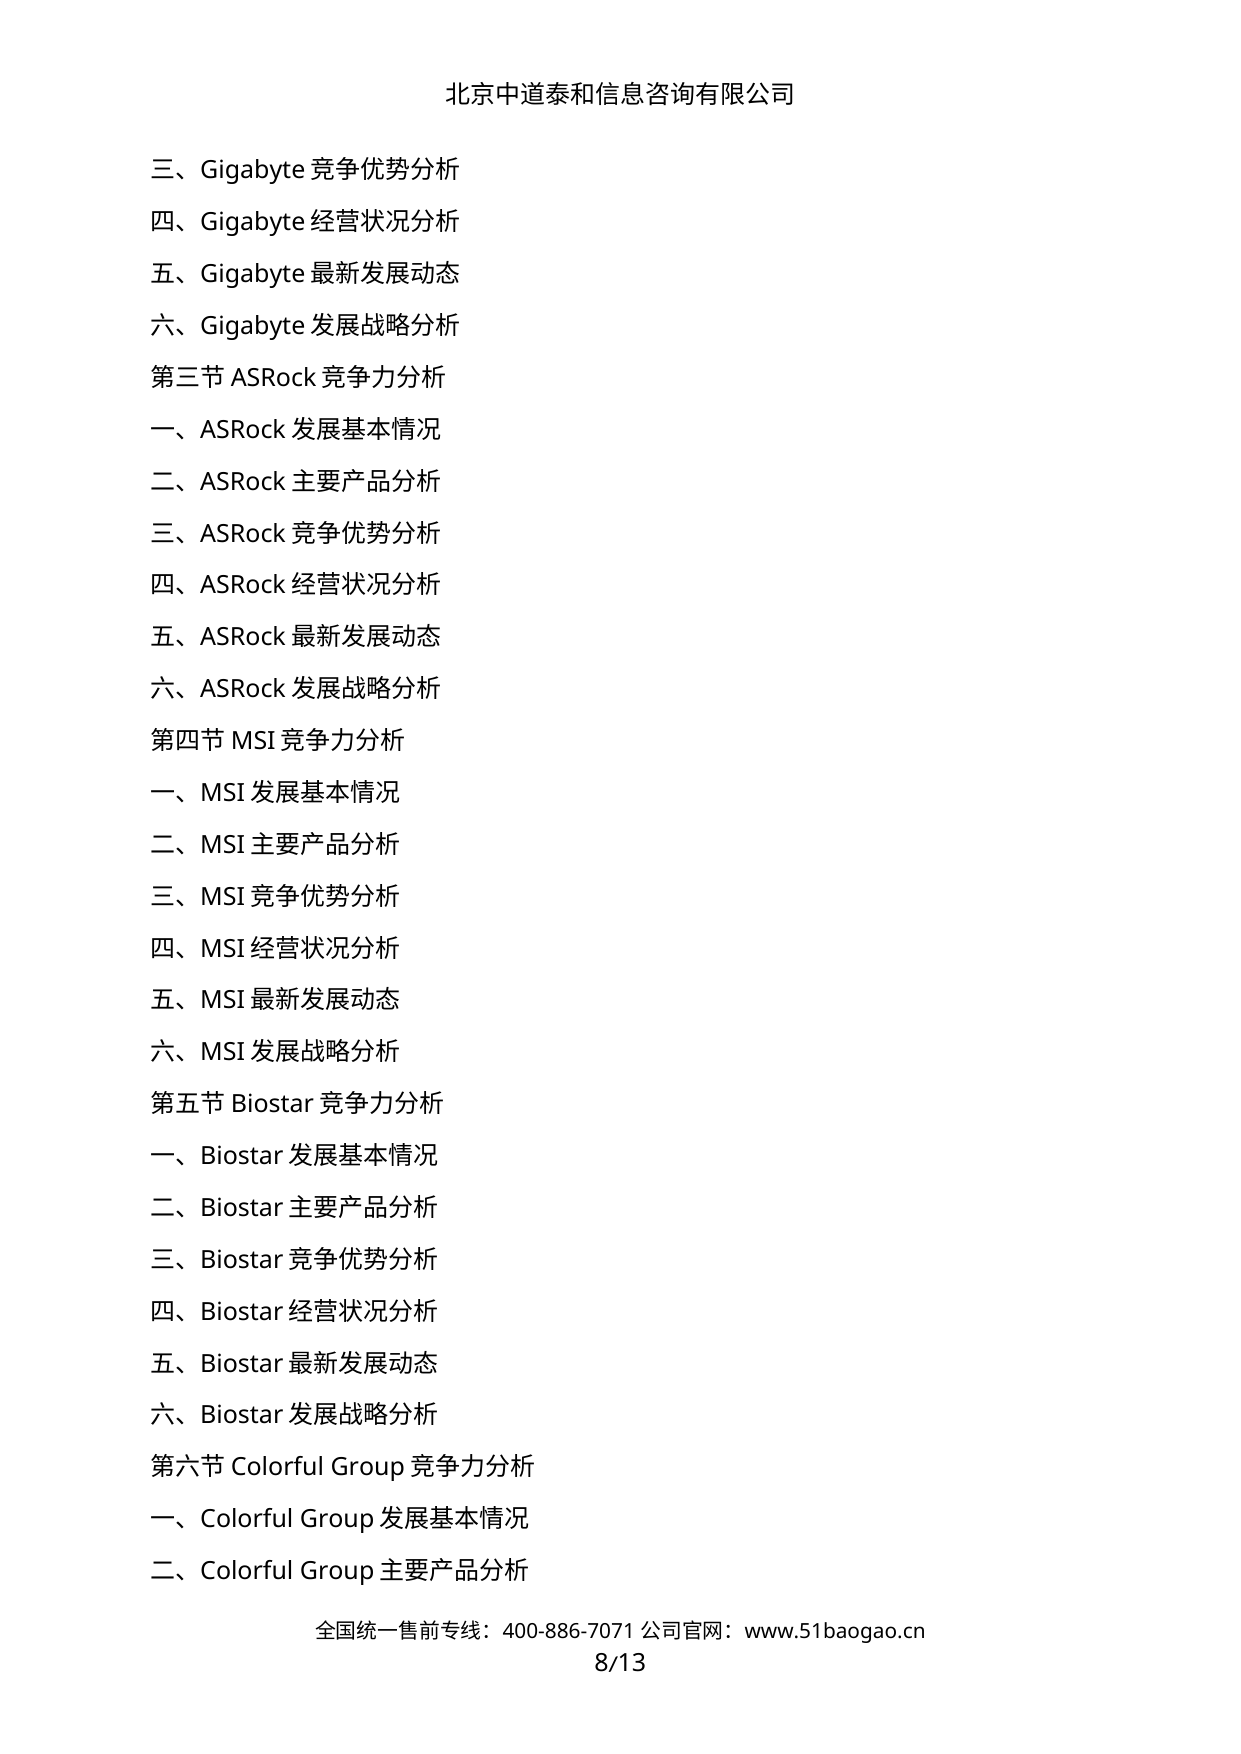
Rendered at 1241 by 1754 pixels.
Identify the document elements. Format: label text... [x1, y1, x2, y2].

text 五、MSI最新发展动态 [150, 980, 1090, 1016]
text 第四节 MSI竞争力分析 [150, 721, 1090, 757]
text 一、MSI发展基本情况 [150, 772, 1090, 809]
text 三、Biostar竞争优势分析 [150, 1239, 1090, 1276]
text 六、ASRock发展战略分析 [150, 669, 1090, 705]
text 五、ASRock最新发展动态 [150, 617, 1090, 653]
text 四、ASRock经营状况分析 [150, 565, 1090, 601]
text 一、Colorful Group发展基本情况 [150, 1499, 1090, 1535]
text 一、ASRock发展基本情况 [150, 409, 1090, 446]
text 四、Biostar经营状况分析 [150, 1291, 1090, 1327]
text 四、MSI经营状况分析 [150, 928, 1090, 964]
text 第三节 ASRock竞争力分析 [150, 357, 1090, 394]
text 六、Biostar发展战略分析 [150, 1395, 1090, 1431]
text 五、Gigabyte最新发展动态 [150, 254, 1090, 290]
text 二、ASRock主要产品分析 [150, 461, 1090, 497]
text 二、Colorful Group主要产品分析 [150, 1551, 1090, 1587]
text 四、Gigabyte经营状况分析 [150, 202, 1090, 238]
text 二、MSI主要产品分析 [150, 824, 1090, 861]
text 六、MSI发展战略分析 [150, 1032, 1090, 1068]
text 三、Gigabyte竞争优势分析 [150, 150, 1090, 186]
text 五、Biostar最新发展动态 [150, 1343, 1090, 1379]
text 六、Gigabyte发展战略分析 [150, 306, 1090, 342]
text 三、MSI竞争优势分析 [150, 876, 1090, 912]
text 第六节 Colorful Group竞争力分析 [150, 1447, 1090, 1483]
text 二、Biostar主要产品分析 [150, 1187, 1090, 1224]
text 三、ASRock竞争优势分析 [150, 513, 1090, 549]
text 第五节 Biostar竞争力分析 [150, 1084, 1090, 1120]
text 一、Biostar发展基本情况 [150, 1136, 1090, 1172]
